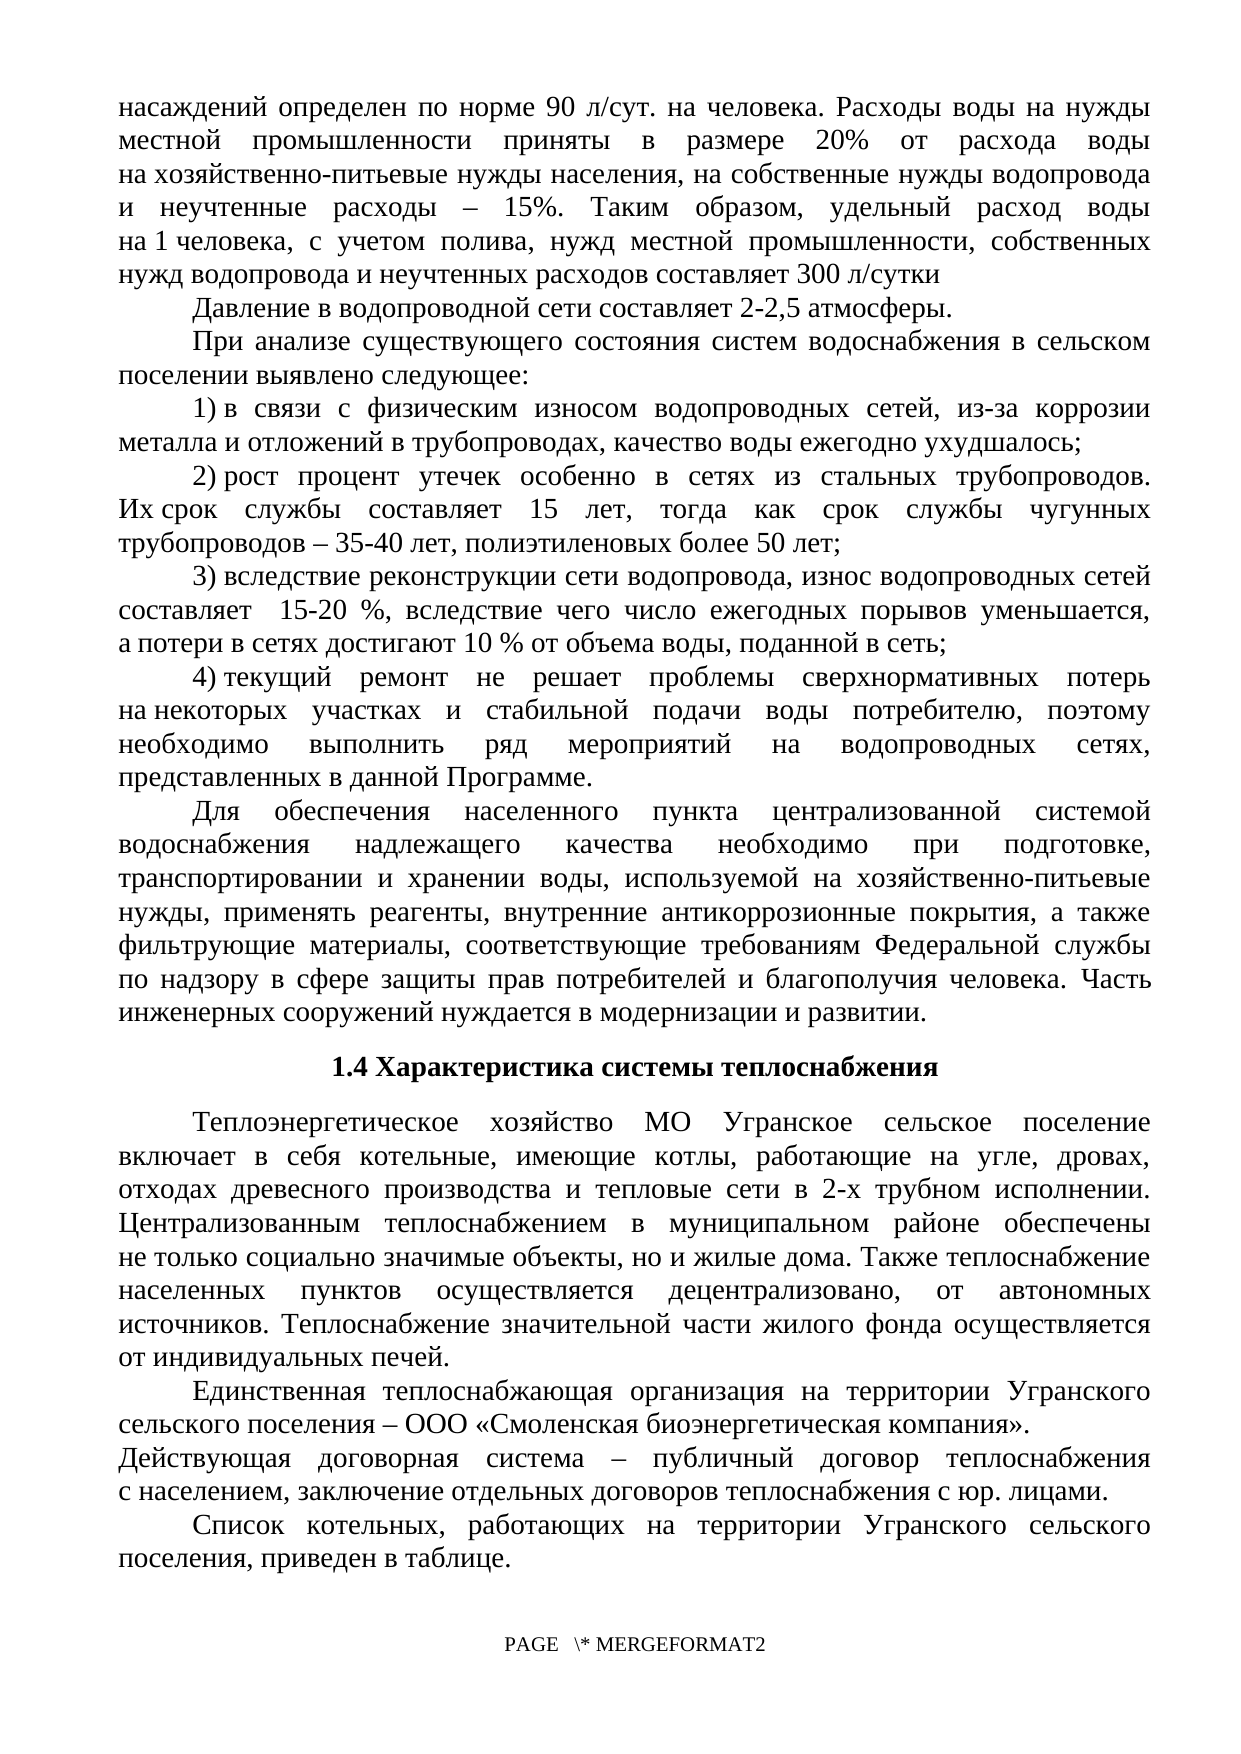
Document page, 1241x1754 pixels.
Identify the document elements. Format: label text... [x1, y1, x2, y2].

text Единственная теплоснабжающая организация на территории Угранского сельского поселения – ООО «Смоленская биоэнергетическая компания». [118, 1373, 1152, 1440]
text Теплоэнергетическое хозяйство МО Угранское сельское поселение включает в себя котельные, имеющие котлы, работающие на угле, дровах, отходах древесного производства и тепловые сети в 2-х трубном исполнении. Централизованным теплоснабжением в муниципальном районе обеспечены не только социально значимые объекты, но и жилые дома. Также теплоснабжение населенных пунктов осуществляется децентрализовано, от автономных источников. Теплоснабжение значительной части жилого фонда осуществляется от индивидуальных печей. [118, 1104, 1152, 1373]
text Для обеспечения населенного пункта централизованной системой водоснабжения надлежащего качества необходимо при подготовке, транспортировании и хранении воды, используемой на хозяйственно-питьевые нужды, применять реагенты, внутренние антикоррозионные покрытия, а также фильтрующие материалы, соответствующие требованиям Федеральной службы по надзору в сфере защиты прав потребителей и благополучия человека. Часть инженерных сооружений нуждается в модернизации и развитии. [118, 793, 1152, 1028]
text При анализе существующего состояния систем водоснабжения в сельском поселении выявлено следующее: [118, 323, 1152, 391]
text Давление в водопроводной сети составляет 2-2,5 атмосферы. [118, 290, 1152, 323]
text 2) рост процент утечек особенно в сетях из стальных трубопроводов. Их срок службы составляет 15 лет, тогда как срок службы чугунных трубопроводов – 35-40 лет, полиэтиленовых более 50 лет; [118, 458, 1152, 558]
text 3) вследствие реконструкции сети водопровода, износ водопроводных сетей составляет 15-20 %, вследствие чего число ежегодных порывов уменьшается, а потери в сетях достигают 10 % от объема воды, поданной в сеть; [118, 558, 1152, 659]
text 1) в связи с физическим износом водопроводных сетей, из-за коррозии металла и отложений в трубопроводах, качество воды ежегодно ухудшалось; [118, 391, 1152, 458]
text 4) текущий ремонт не решает проблемы сверхнормативных потерь на некоторых участках и стабильной подачи воды потребителю, поэтому необходимо выполнить ряд мероприятий на водопроводных сетях, представленных в данной Программе. [118, 659, 1152, 793]
text Список котельных, работающих на территории Угранского сельского поселения, приведен в таблице. [118, 1507, 1152, 1574]
text Действующая договорная система – публичный договор теплоснабжения с населением, заключение отдельных договоров теплоснабжения с юр. лицами. [118, 1440, 1152, 1507]
text 1.4 Характеристика системы теплоснабжения [118, 1049, 1152, 1083]
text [118, 89, 1152, 290]
